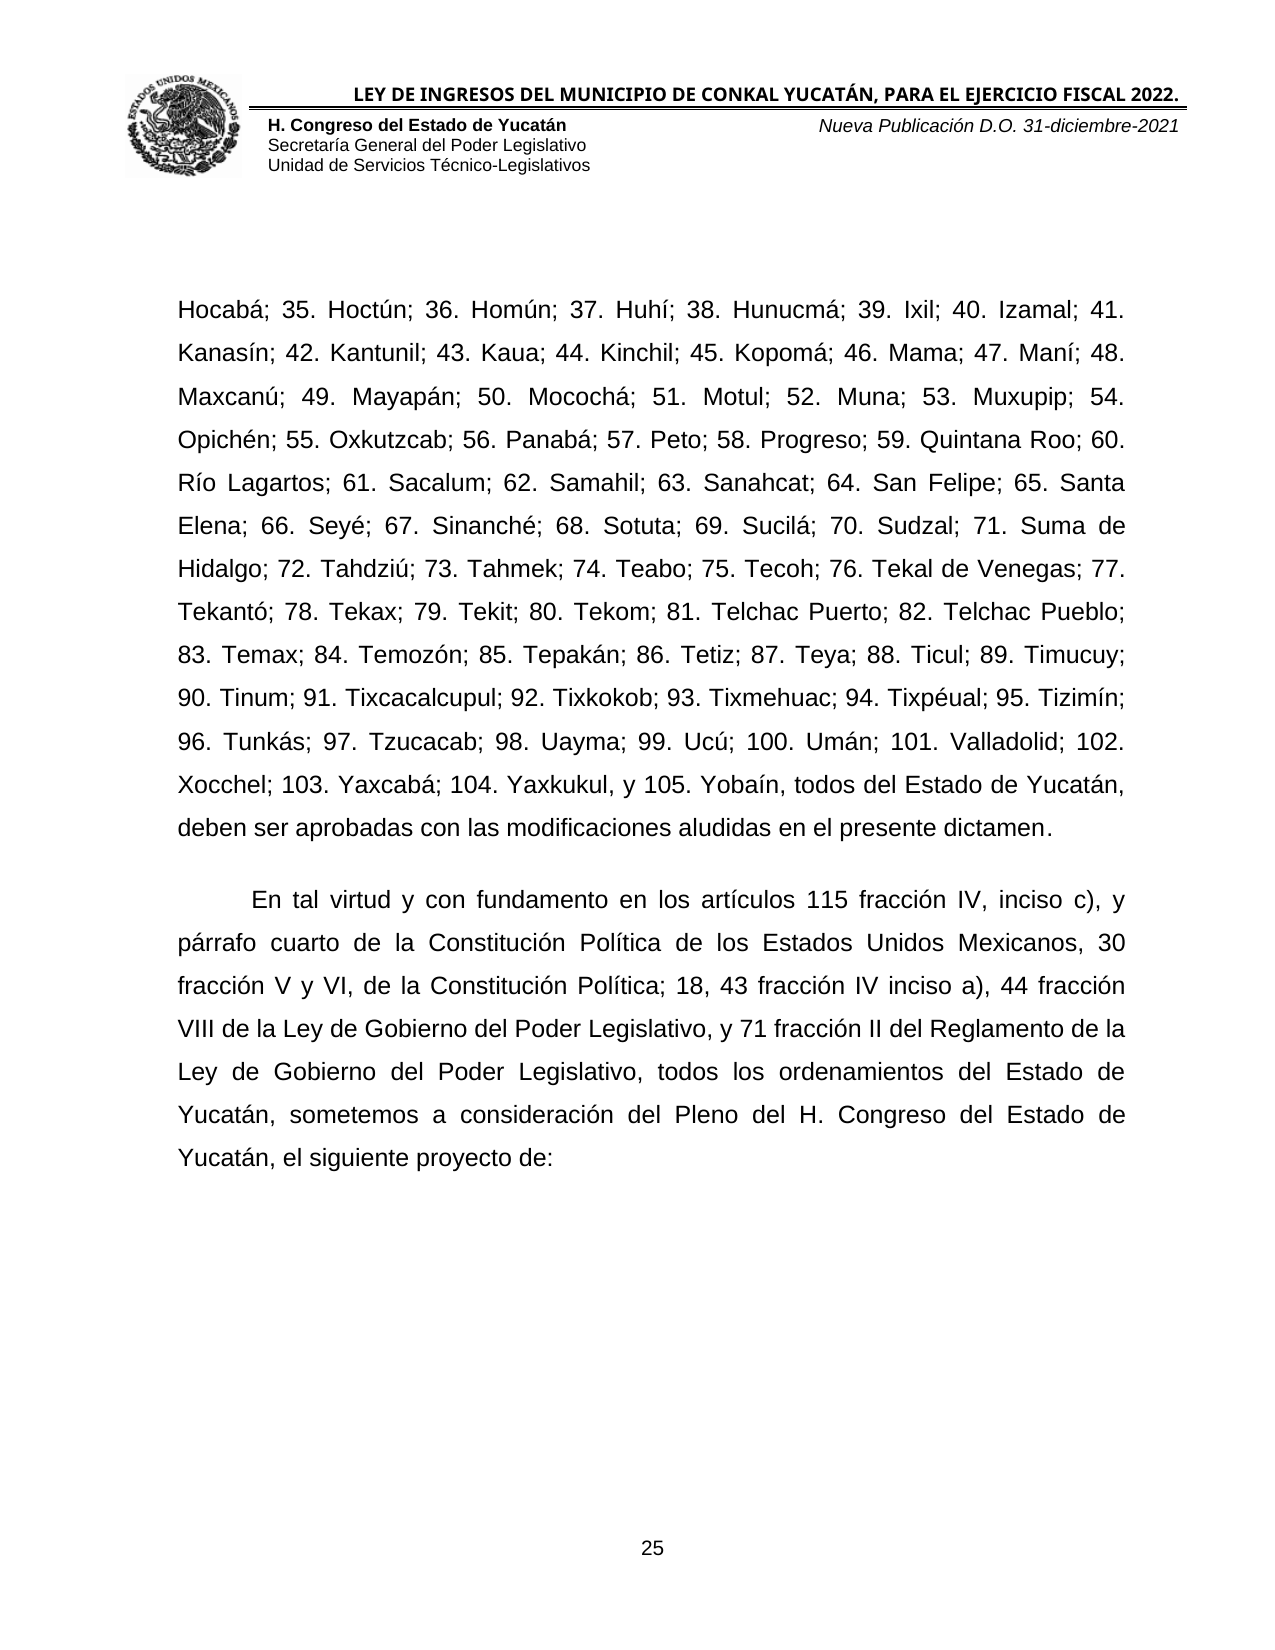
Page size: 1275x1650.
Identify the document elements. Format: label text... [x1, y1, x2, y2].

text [177, 295, 1127, 842]
text En tal virtud y con fundamento en los artículos 115 fracción IV, inciso c), y párrafo cuarto de de los Estados Unidos Mexicanos, 30 fracción V y VI, de ; 18, 43 fracción IV inciso a), 44 fracción VIII de la Ley de Gobierno del Poder Legislativo, y 71 fracción II del Reglamento de la Ley de Gobierno del Poder Legislativo, todos los ordenamientos del Estado de Yucatán, sometemos a consideración del Pleno del H. Congreso del Estado de Yucatán, el siguiente proyecto de: [177, 885, 1127, 1172]
